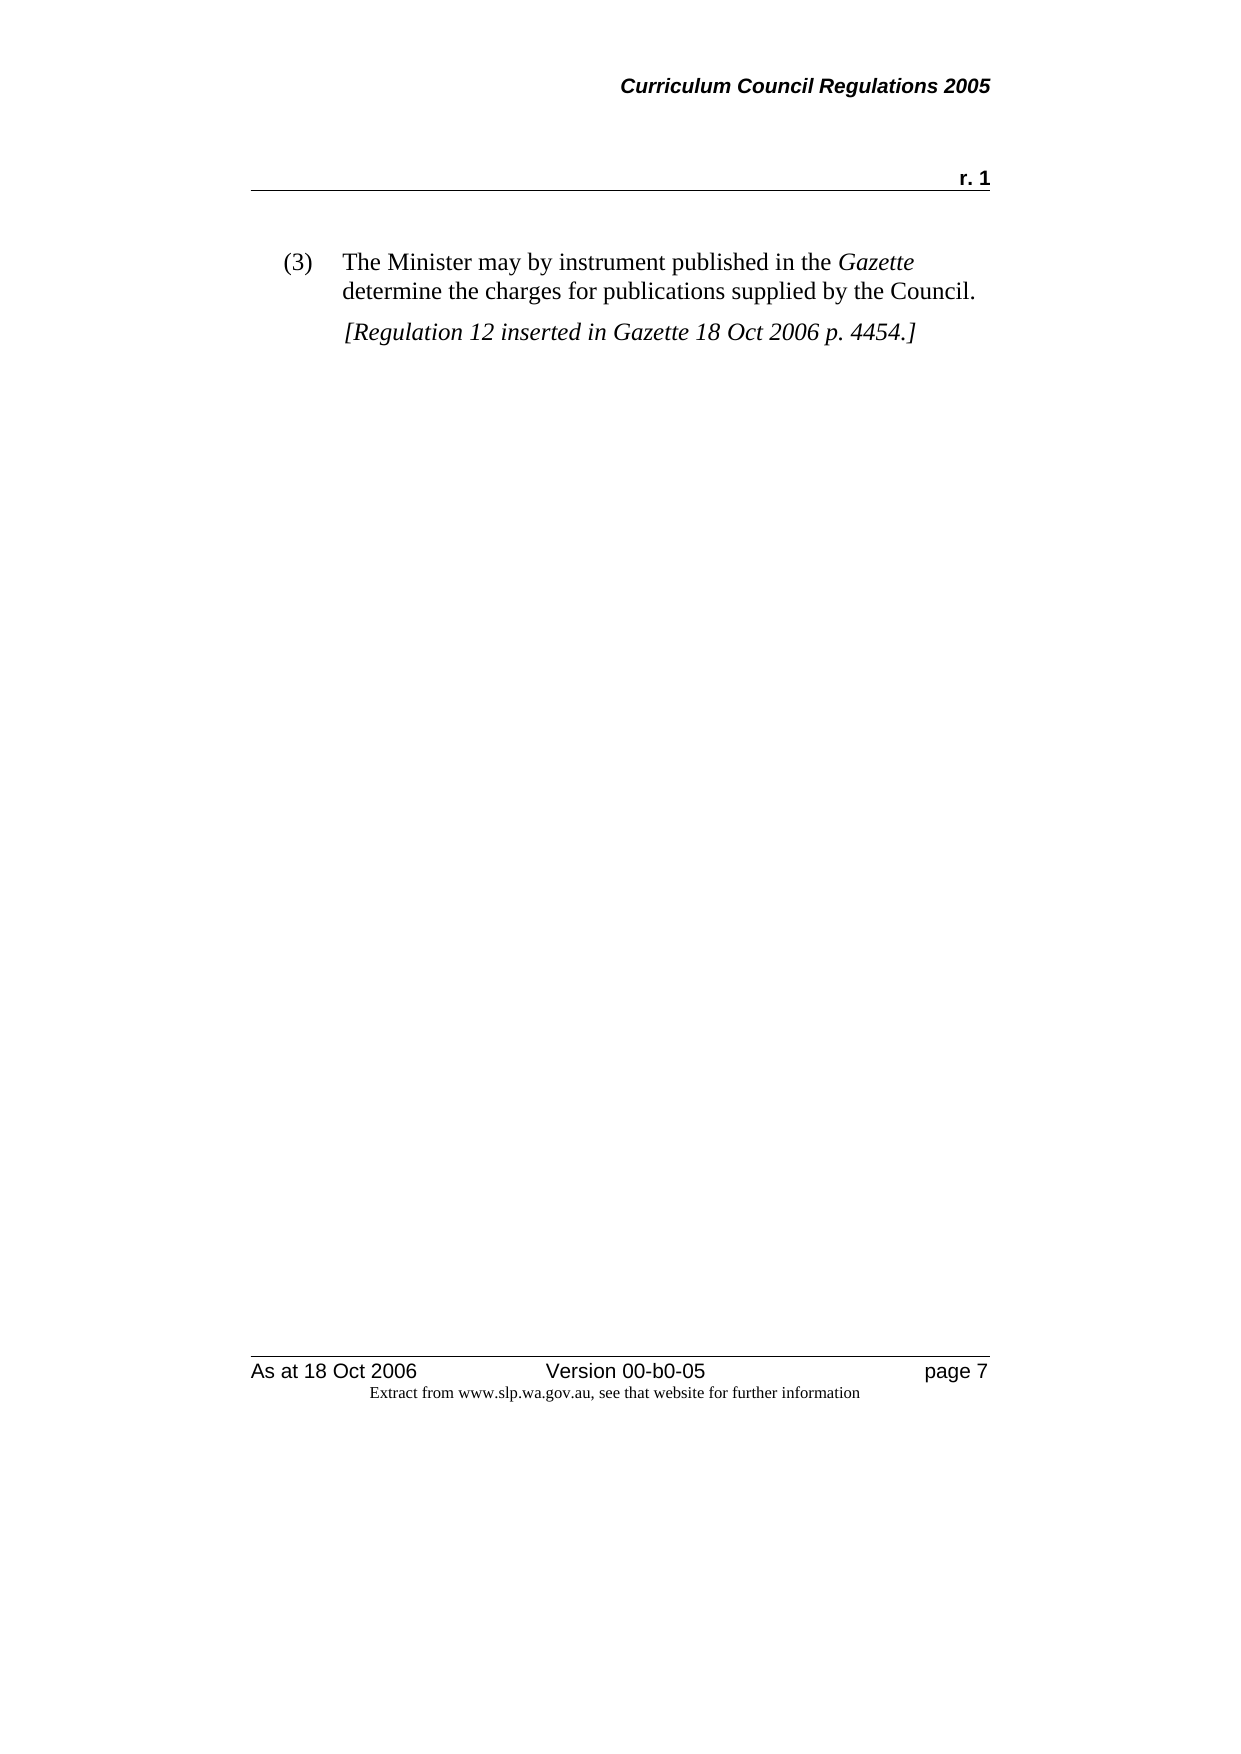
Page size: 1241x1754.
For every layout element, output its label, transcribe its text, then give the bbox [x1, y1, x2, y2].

text (3) The Minister may by instrument published in the Gazette determine the charges for publications supplied by the Council. [251, 247, 990, 305]
text [Regulation 12 inserted in Gazette 18 Oct 2006 p. 4454.] [251, 317, 990, 346]
